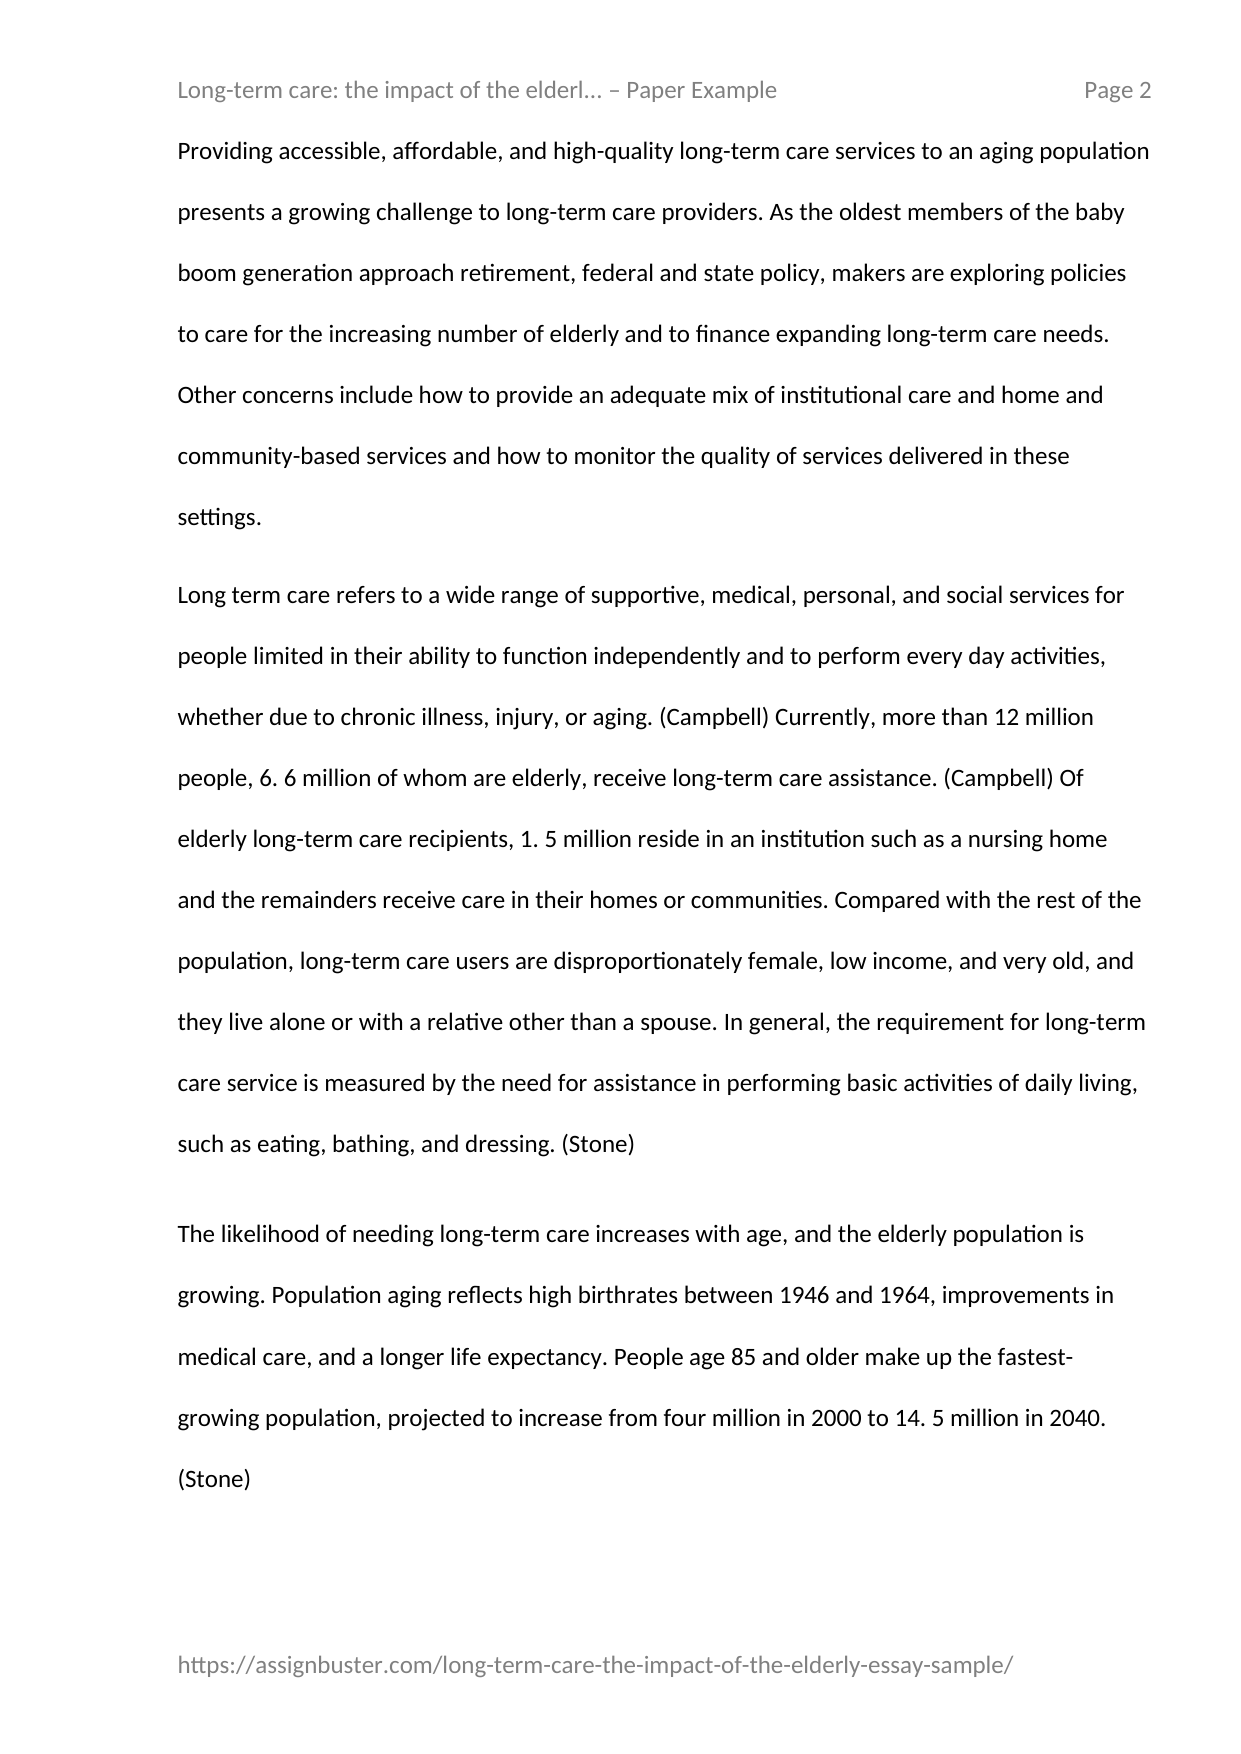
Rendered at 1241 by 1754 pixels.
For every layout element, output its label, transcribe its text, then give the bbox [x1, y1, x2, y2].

text Providing accessible, affordable, and high-quality long-term care services to an aging population presents a growing challenge to long-term care providers. As the oldest members of the baby boom generation approach retirement, federal and state policy, makers are exploring policies to care for the increasing number of elderly and to finance expanding long-term care needs. Other concerns include how to provide an adequate mix of institutional care and home and community-based services and how to monitor the quality of services delivered in these settings. [177, 135, 1152, 532]
text The likelihood of needing long-term care increases with age, and the elderly population is growing. Population aging reflects high birthrates between 1946 and 1964, improvements in medical care, and a longer life expectancy. People age 85 and older make up the fastest-growing population, projected to increase from four million in 2000 to 14. 5 million in 2040. (Stone) [177, 1219, 1152, 1493]
text Long term care refers to a wide range of supportive, medical, personal, and social services for people limited in their ability to function independently and to perform every day activities, whether due to chronic illness, injury, or aging. (Campbell) Currently, more than 12 million people, 6. 6 million of whom are elderly, receive long-term care assistance. (Campbell) Of elderly long-term care recipients, 1. 5 million reside in an institution such as a nursing home and the remainders receive care in their homes or communities. Compared with the rest of the population, long-term care users are disproportionately female, low income, and very old, and they live alone or with a relative other than a spouse. In general, the requirement for long-term care service is measured by the need for assistance in performing basic activities of daily living, such as eating, bathing, and dressing. (Stone) [177, 579, 1152, 1159]
